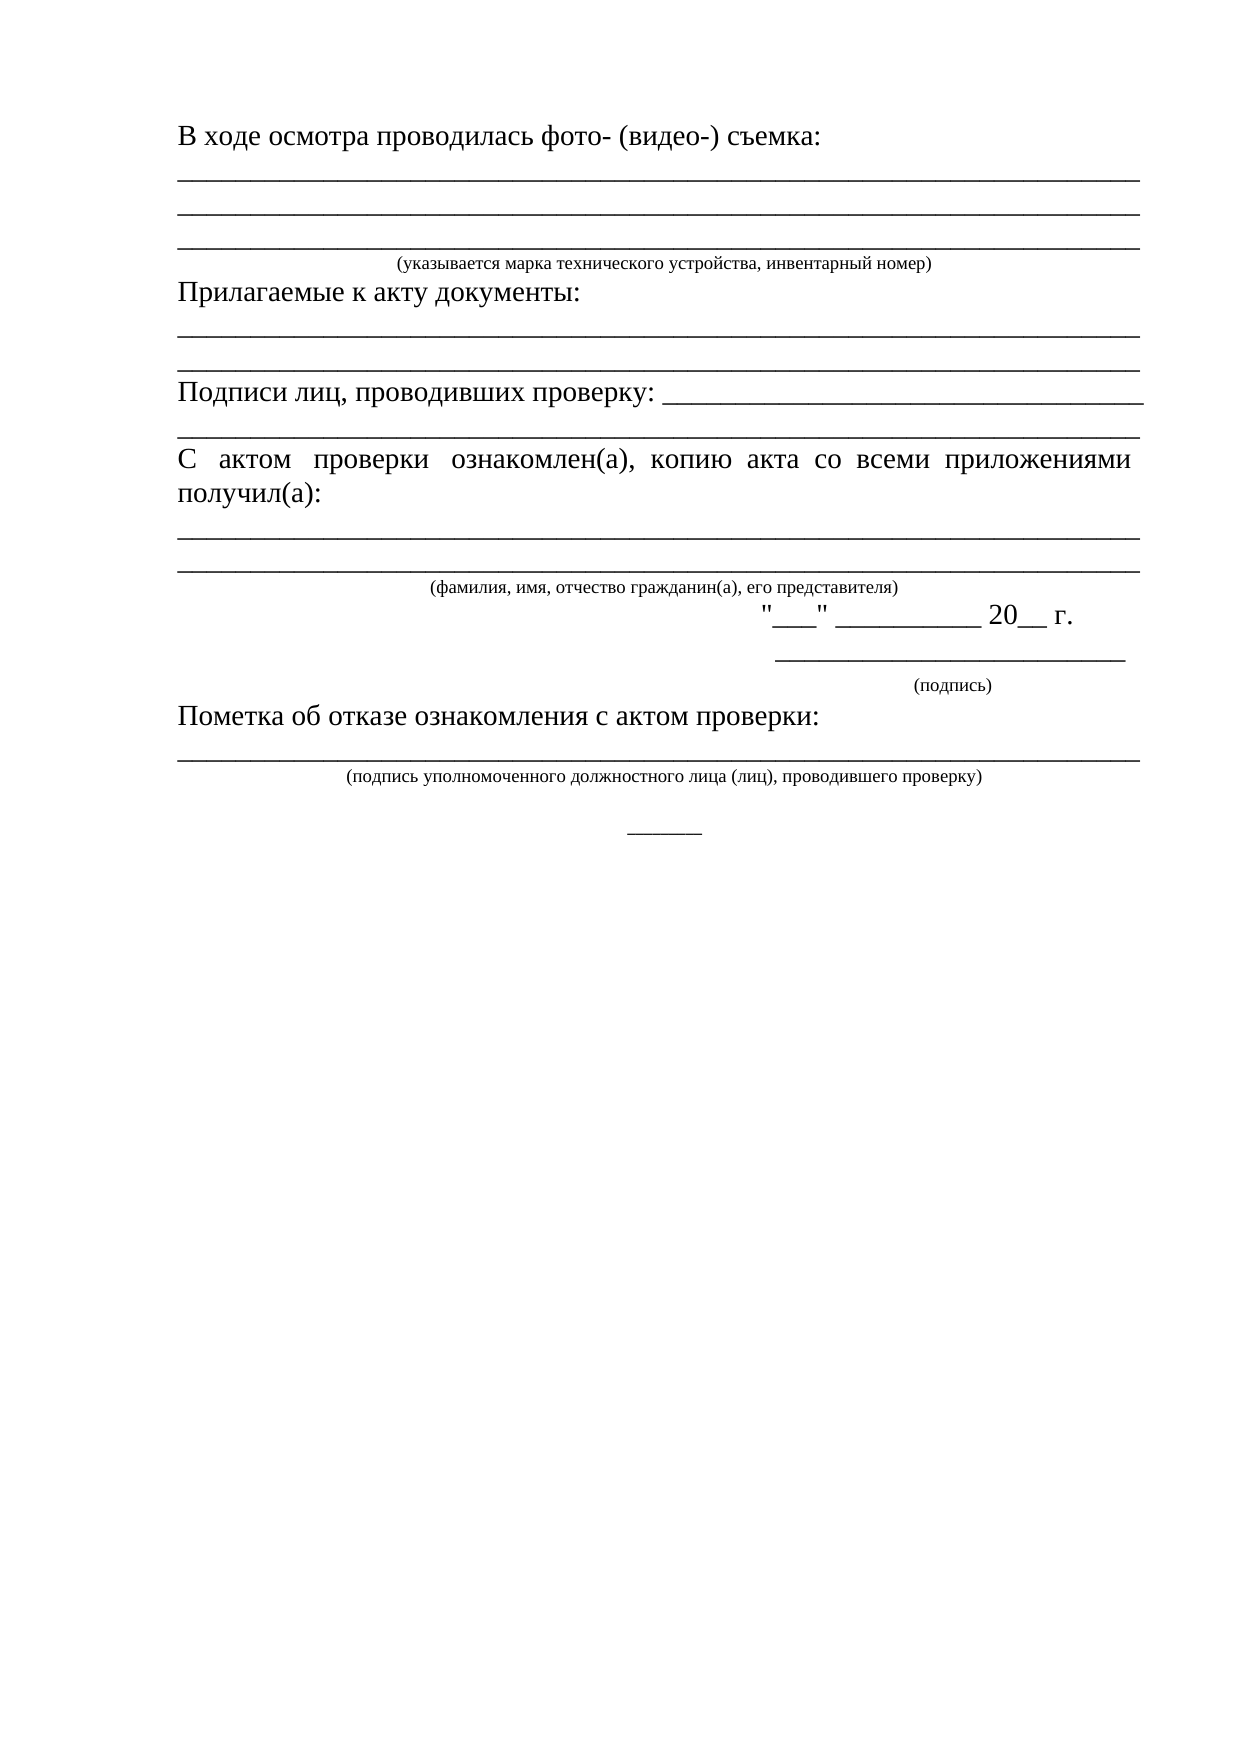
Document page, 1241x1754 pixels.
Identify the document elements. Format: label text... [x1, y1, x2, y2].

text __________________________________________________________________ [177, 731, 1152, 765]
text С актом проверки ознакомлен(а), копию акта со всеми приложениями [177, 442, 1152, 475]
text ____________________________________________________________________________________________________________________________________ [177, 185, 1152, 252]
text ____________________________________________________________________________________________________________________________________ [177, 509, 1152, 576]
text "___" __________ 20__ г. [177, 597, 1152, 631]
text (указывается марка технического устройства, инвентарный номер) [177, 252, 1152, 274]
text В ходе осмотра проводилась фото- (видео-) съемка: __________________________________________________________________ [177, 118, 1152, 185]
text (фамилия, имя, отчество гражданин(а), его представителя) [177, 576, 1152, 597]
text Прилагаемые к акту документы: __________________________________________________________________ [177, 274, 1152, 341]
text (подпись уполномоченного должностного лица (лиц), проводившего проверку) [177, 765, 1152, 787]
text получил(а): [177, 475, 1152, 509]
text ________________________ [177, 631, 1152, 664]
text __________________________________________________________________ [177, 408, 1152, 442]
text _________ [177, 812, 1152, 866]
text Подписи лиц, проводивших проверку: _________________________________ [177, 374, 1152, 408]
text (подпись) [177, 664, 1152, 698]
text Пометка об отказе ознакомления с актом проверки: [177, 698, 1152, 731]
text __________________________________________________________________ [177, 341, 1152, 374]
